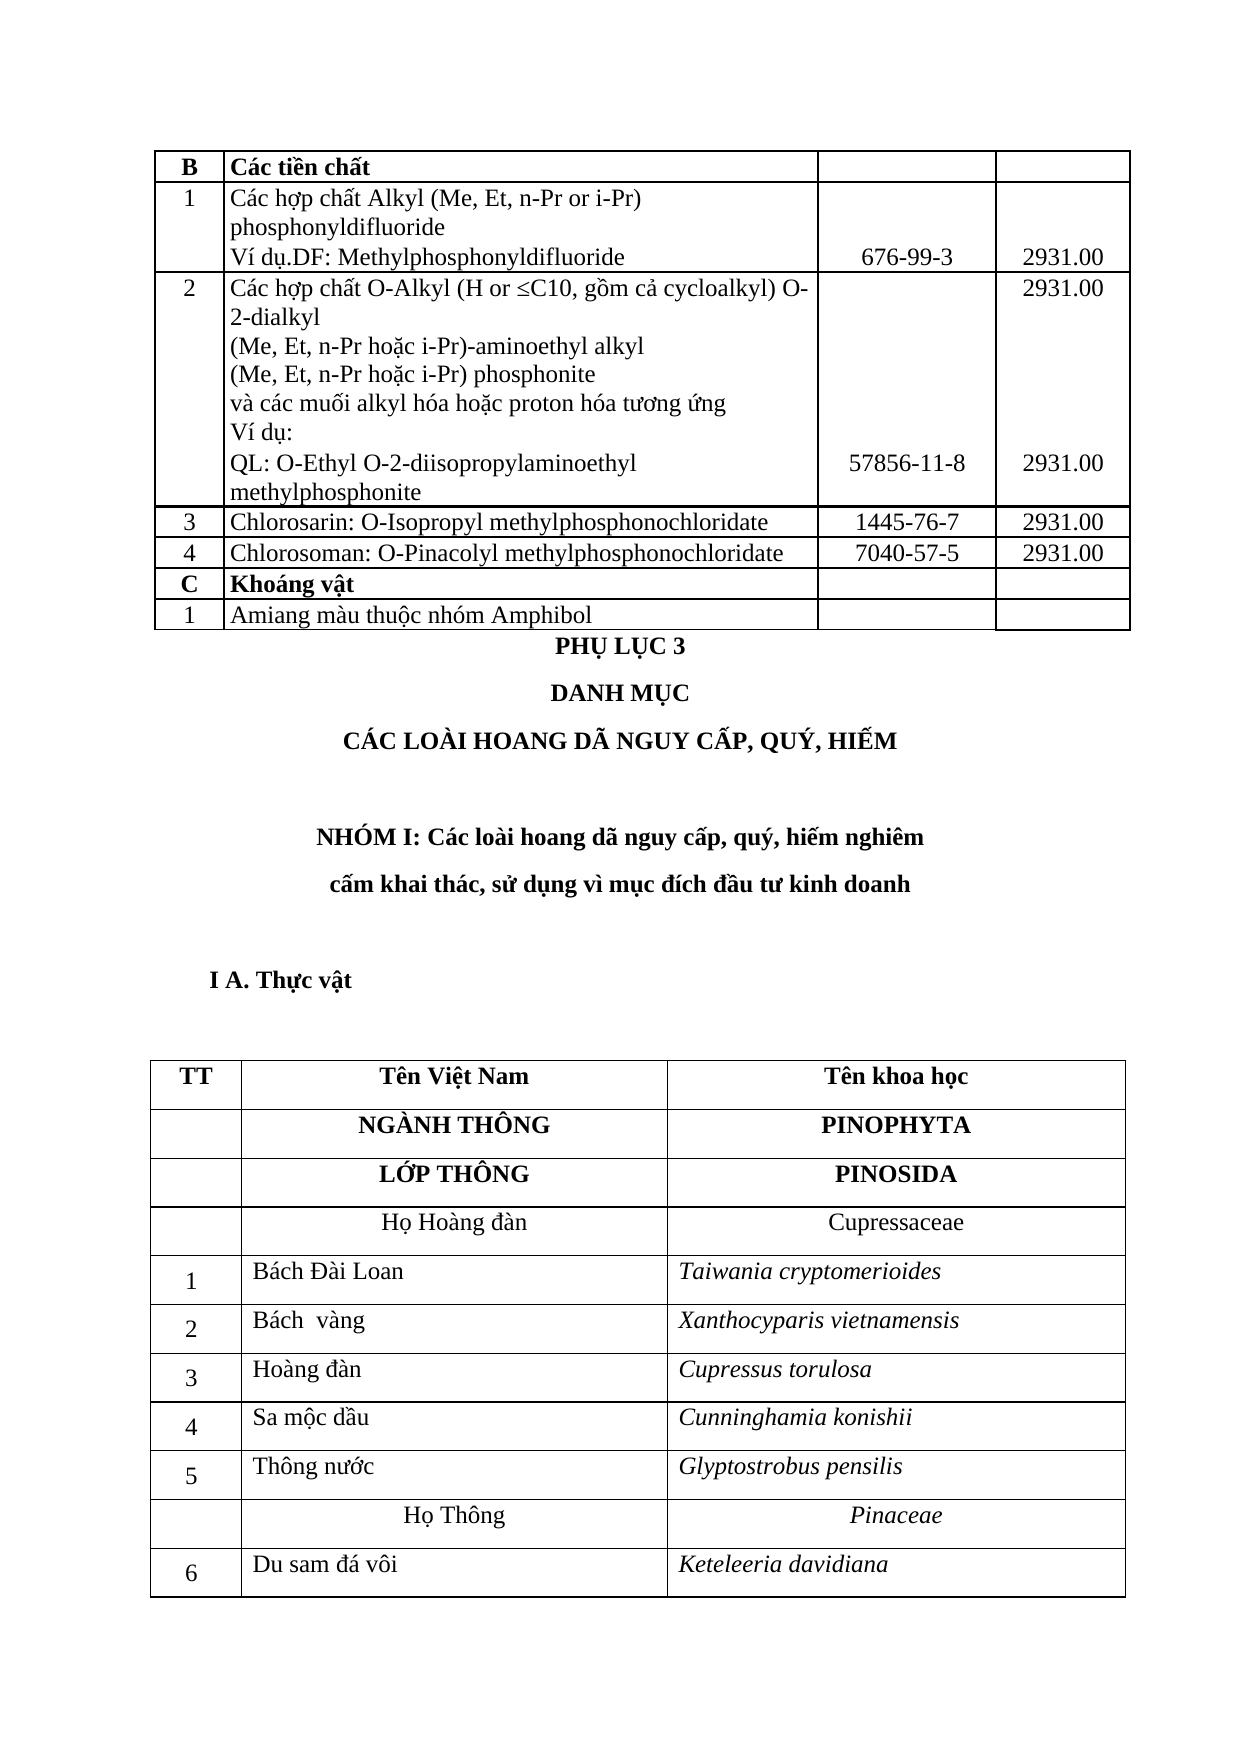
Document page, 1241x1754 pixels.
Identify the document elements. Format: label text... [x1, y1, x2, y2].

table_cell Pinaceae [668, 1500, 1125, 1548]
table_cell [151, 1256, 241, 1304]
table_cell 2931.00 [997, 508, 1129, 536]
table_cell [819, 183, 995, 240]
table_header Tên khoa học [668, 1061, 1125, 1109]
table_cell Xanthocyparis vietnamensis [668, 1305, 1125, 1353]
table_cell 2931.00 [997, 240, 1129, 271]
table_cell [151, 1403, 241, 1450]
table_cell QL: O-Ethyl O-2-diisopropylaminoethyl methylphosphonite [225, 446, 817, 505]
table_cell [819, 569, 995, 598]
table_cell Taiwania cryptomerioides [668, 1256, 1125, 1304]
table_cell Các hợp chất Alkyl (Me, Et, n-Pr or i-Pr) phosphonyldifluoride [225, 183, 817, 240]
table_cell Keteleeria davidiana [668, 1549, 1125, 1596]
table_cell Hoàng đàn [242, 1354, 667, 1401]
table_header Tên Việt Nam [242, 1061, 667, 1109]
table_cell 1445-76-7 [819, 508, 995, 536]
table_cell Thông nước [242, 1451, 667, 1499]
table_cell [151, 1159, 241, 1206]
table_cell PINOSIDA [668, 1159, 1125, 1206]
table_cell Du sam đá vôi [242, 1549, 667, 1596]
table_cell [997, 569, 1129, 598]
table_cell Amiang màu thuộc nhóm Amphibol [225, 600, 817, 629]
table_cell PINOPHYTA [668, 1110, 1125, 1158]
table_cell 4 [156, 538, 223, 567]
table_cell [151, 1305, 241, 1353]
table_cell 2931.00 [997, 538, 1129, 567]
table_cell Cupressus torulosa [668, 1354, 1125, 1401]
table_cell C [156, 569, 223, 598]
table_cell [819, 152, 995, 181]
table_cell [997, 600, 1129, 629]
table_cell 1 [156, 600, 223, 629]
table_cell 57856-11-8 [819, 446, 995, 505]
table_cell 2 [156, 273, 223, 505]
table_cell Bách Đài Loan [242, 1256, 667, 1304]
table_cell [151, 1451, 241, 1499]
table_cell [151, 1549, 241, 1596]
text I A. Thực vật [150, 965, 1090, 993]
table_cell Bách vàng [242, 1305, 667, 1353]
table_cell LỚP THÔNG [242, 1159, 667, 1206]
table_cell Sa mộc dầu [242, 1403, 667, 1450]
table_cell 7040-57-5 [819, 538, 995, 567]
table_cell [151, 1500, 241, 1548]
text NHÓM I: Các loài hoang dã nguy cấp, quý, hiếm nghiêm [150, 822, 1090, 850]
table_cell Các hợp chất O-Alkyl (H or ≤C10, gồm cả cycloalkyl) O-2-dialkyl (Me, Et, n-Pr hoặc i-Pr)-aminoethyl alkyl (Me, Et, n-Pr hoặc i-Pr) phosphonite và các muối alkyl hóa hoặc proton hóa tương ứng Ví dụ: [225, 273, 817, 446]
table_cell Cupressaceae [668, 1208, 1125, 1255]
table_cell [819, 273, 995, 446]
text DANH MỤC [150, 678, 1090, 707]
table_cell 2931.00 [997, 273, 1129, 446]
table_cell Các tiền chất [225, 152, 817, 181]
table_cell [151, 1208, 241, 1255]
text PHỤ LỤC 3 [150, 631, 1090, 659]
table_cell NGÀNH THÔNG [242, 1110, 667, 1158]
table_cell [819, 600, 995, 629]
text cấm khai thác, sử dụng vì mục đích đầu tư kinh doanh [150, 869, 1090, 898]
table_cell 3 [156, 508, 223, 536]
table_cell Ví dụ.DF: Methylphosphonyldifluoride [225, 240, 817, 271]
table_cell Chlorosarin: O-Isopropyl methylphosphonochloridate [225, 508, 817, 536]
table_cell Glyptostrobus pensilis [668, 1451, 1125, 1499]
table_cell [997, 183, 1129, 240]
table_cell Cunninghamia konishii [668, 1403, 1125, 1450]
table_cell [997, 152, 1129, 181]
table_cell 1 [156, 183, 223, 271]
table_cell [151, 1354, 241, 1401]
table_cell B [156, 152, 223, 181]
table_cell 2931.00 [997, 446, 1129, 505]
table_cell [151, 1110, 241, 1158]
table_cell Khoáng vật [225, 569, 817, 598]
table_header TT [151, 1061, 241, 1109]
table_cell Chlorosoman: O-Pinacolyl methylphosphonochloridate [225, 538, 817, 567]
table_cell Họ Hoàng đàn [242, 1208, 667, 1255]
table_cell 676-99-3 [819, 240, 995, 271]
table_cell Họ Thông [242, 1500, 667, 1548]
text CÁC LOÀI HOANG DÃ NGUY CẤP, QUÝ, HIẾM [150, 726, 1090, 755]
